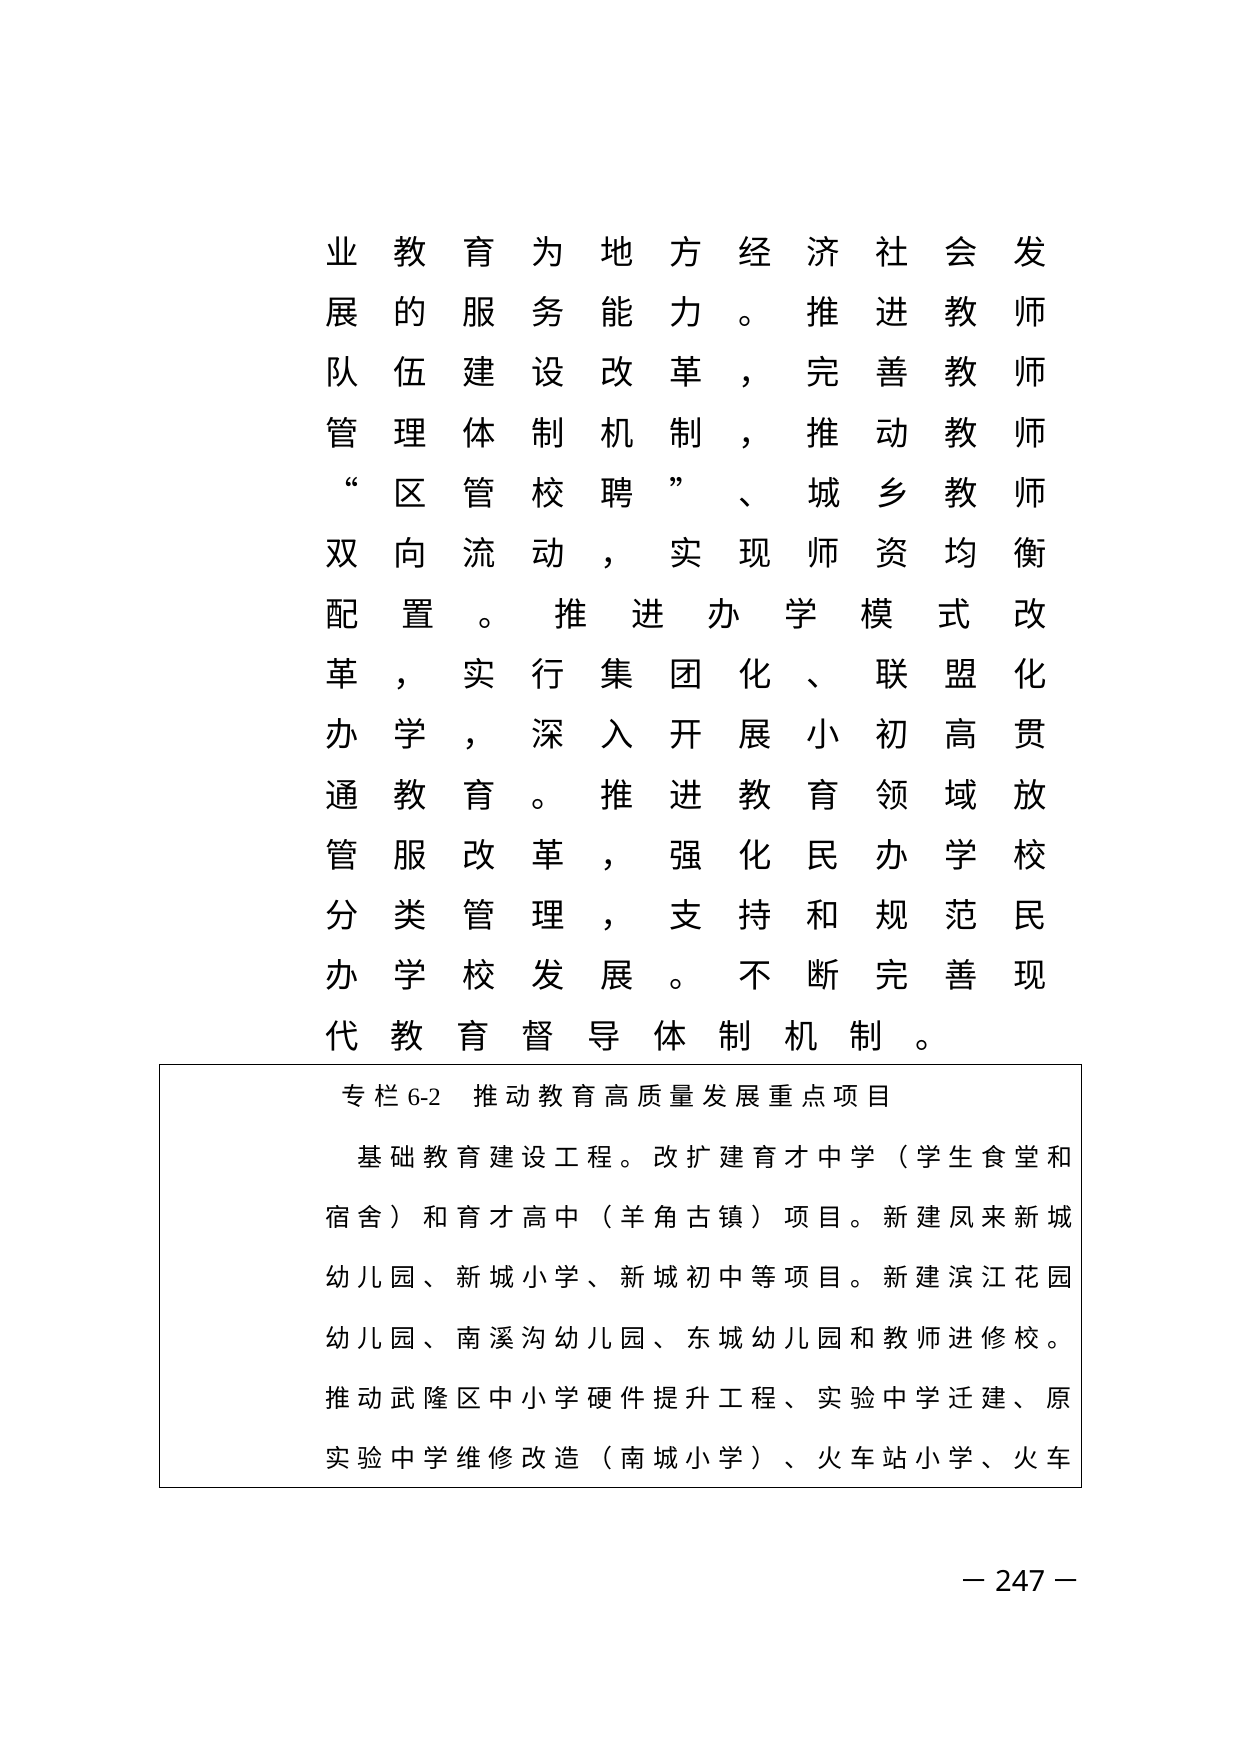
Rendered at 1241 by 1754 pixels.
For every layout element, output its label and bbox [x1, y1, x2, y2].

text [294, 219, 1079, 1064]
table_header [160, 1065, 1081, 1487]
